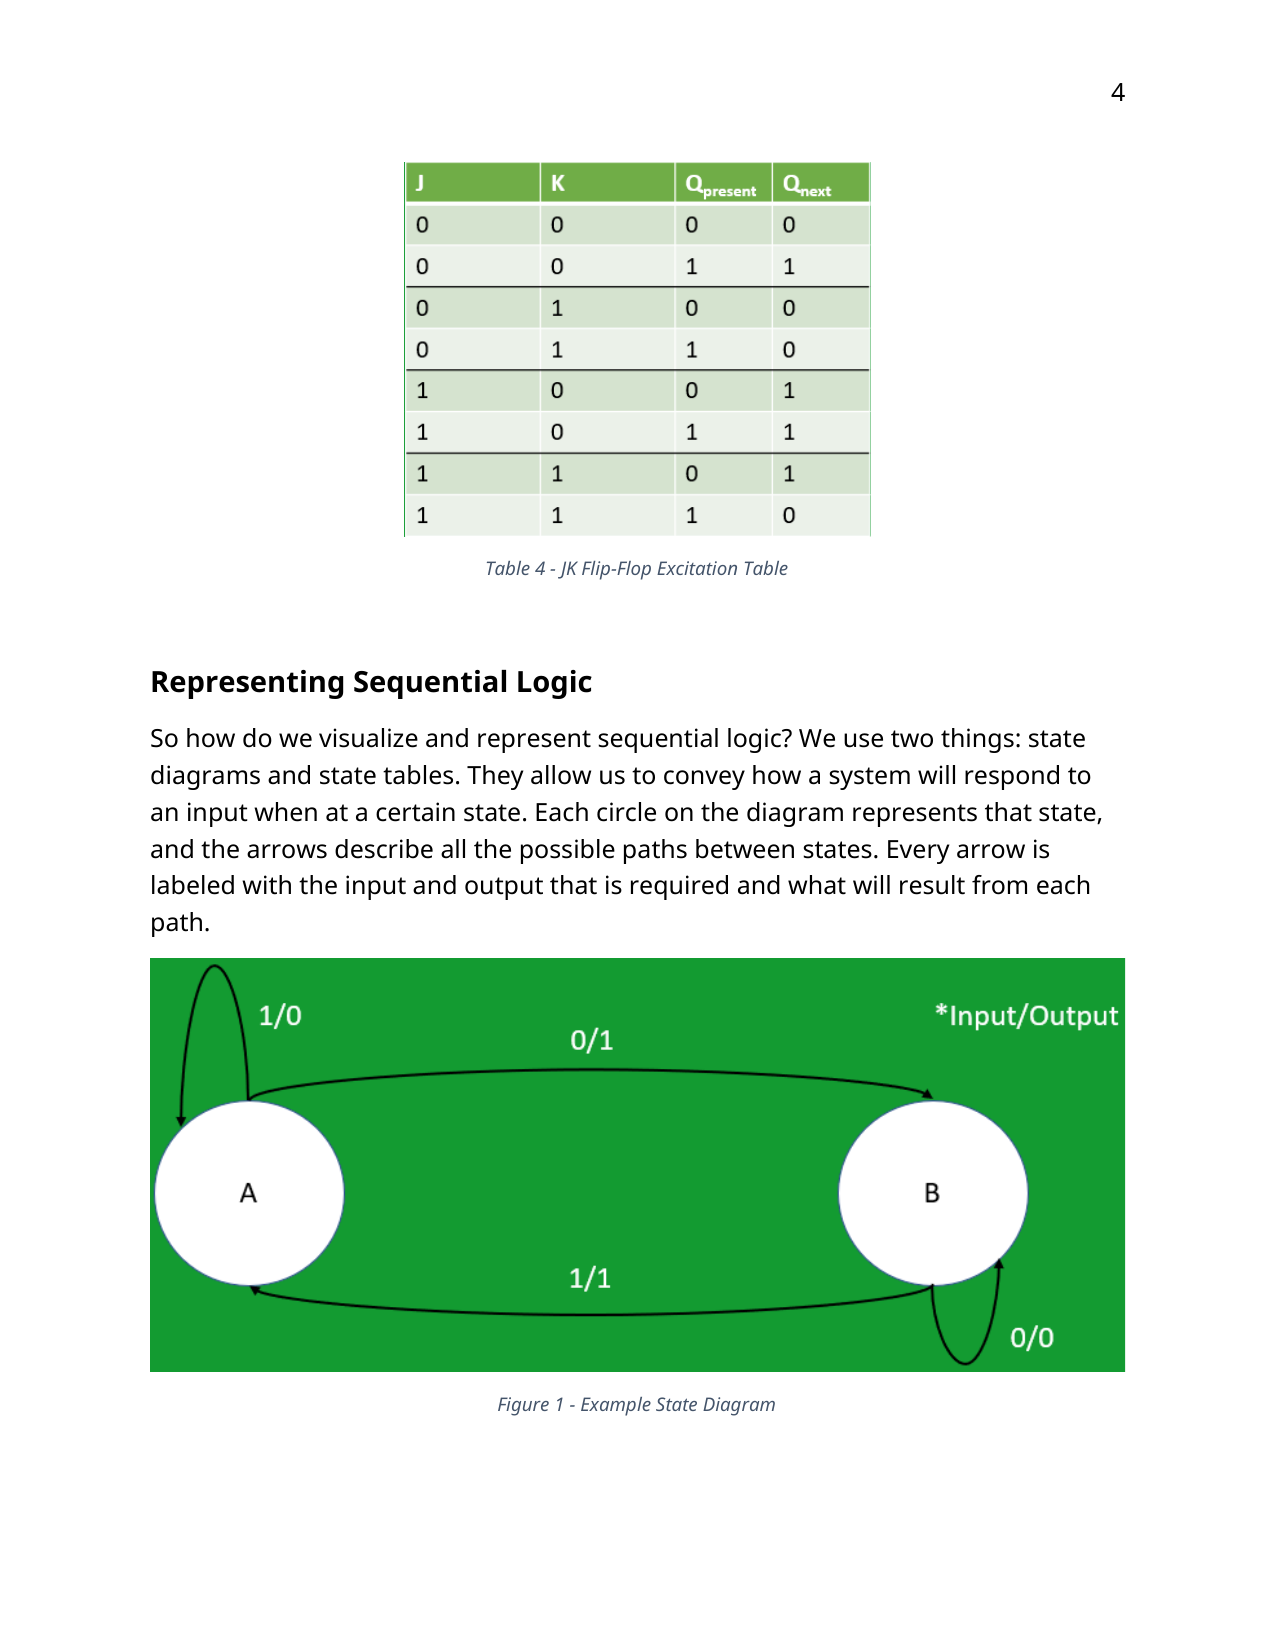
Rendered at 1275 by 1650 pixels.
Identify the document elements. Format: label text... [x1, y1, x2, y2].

text Table 4 - JK Flip-Flop Excitation Table [150, 556, 1125, 581]
picture [150, 958, 1125, 1372]
text Figure 1 - Example State Diagram [150, 1391, 1125, 1416]
text So how do we visualize and represent sequential logic? We use two things: state diagrams and state tables. They allow us to convey how a system will respond to an input when at a certain state. Each circle on the diagram represents that state, and the arrows describe all the possible paths between states. Every arrow is labeled with the input and output that is required and what will result from each path. [150, 721, 1125, 939]
subtitle Representing Sequential Logic [150, 661, 1125, 701]
picture [404, 162, 871, 537]
